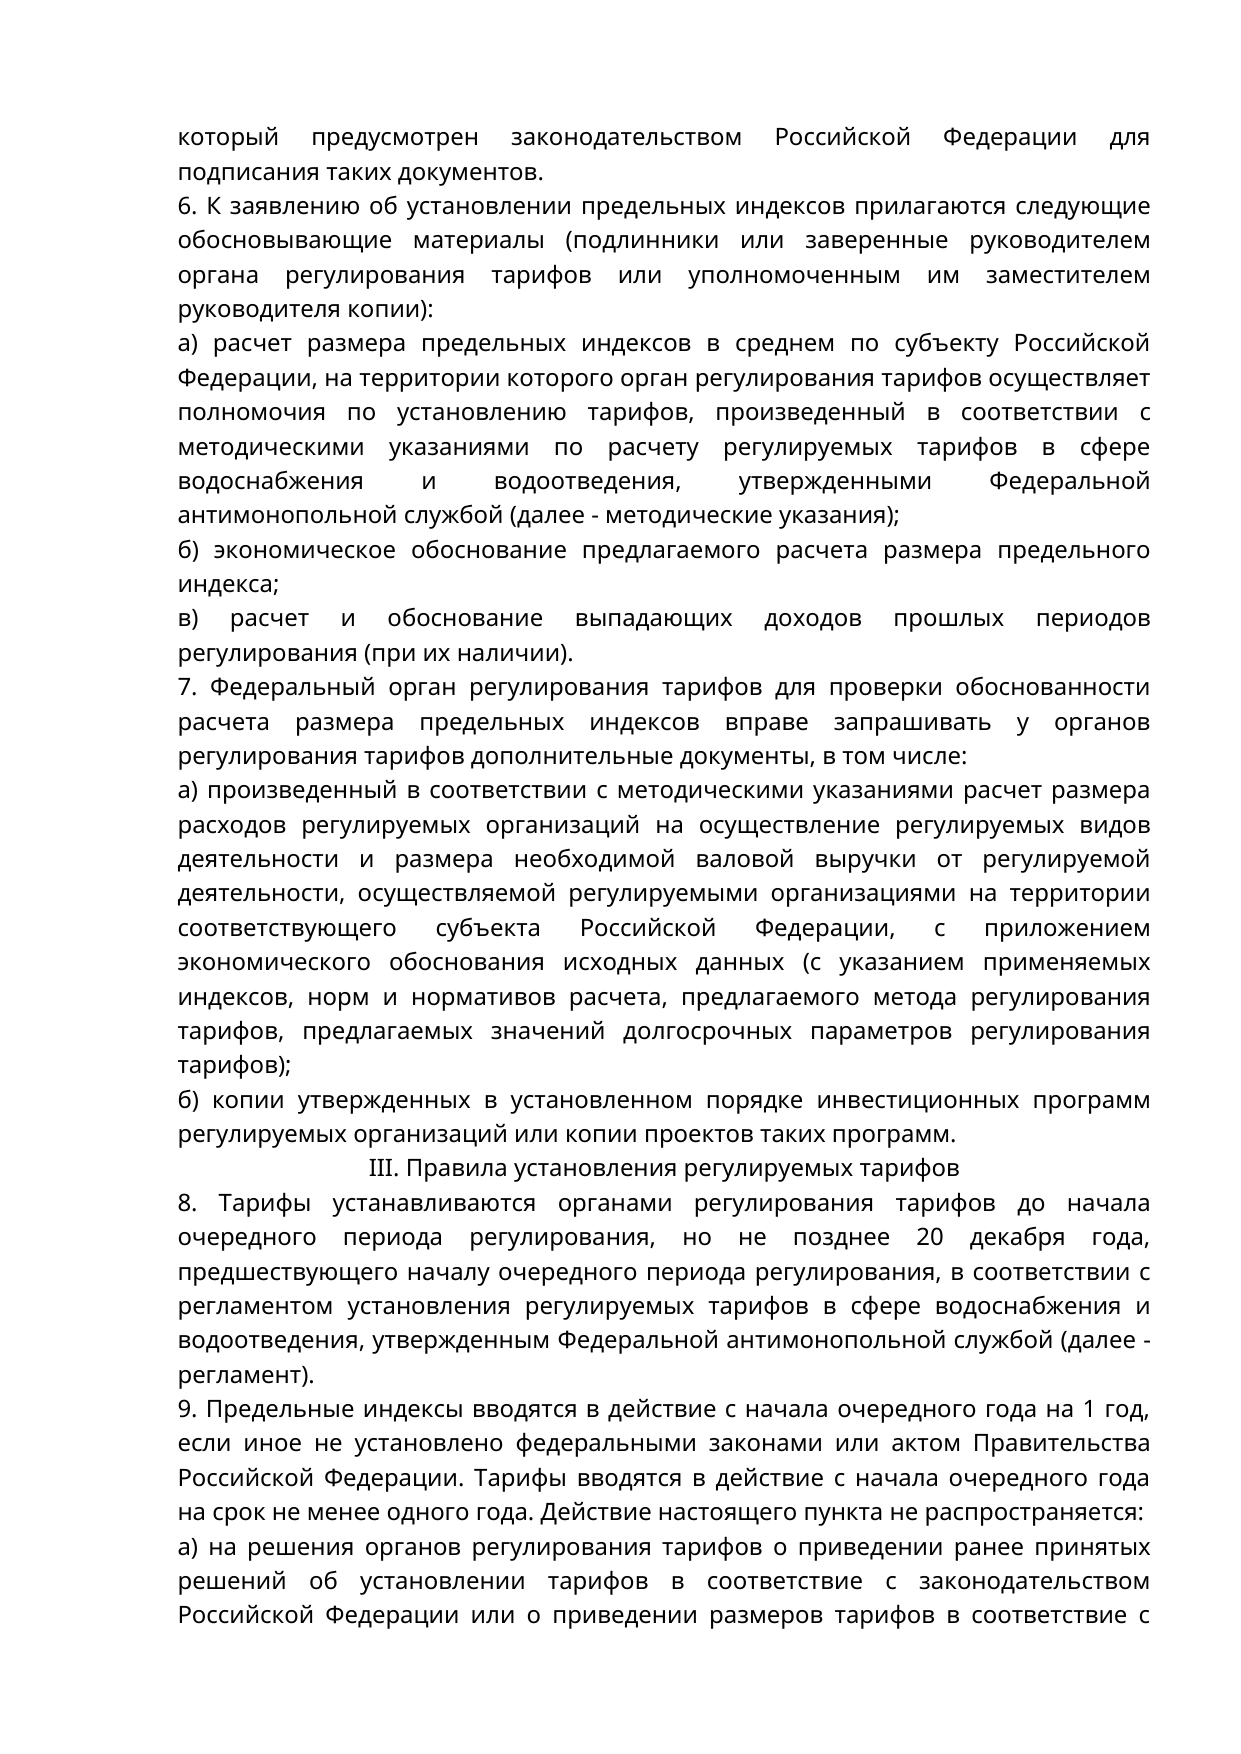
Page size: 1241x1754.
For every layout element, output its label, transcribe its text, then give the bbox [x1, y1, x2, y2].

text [177, 118, 1152, 187]
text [177, 1527, 1152, 1631]
text 6. К заявлению об установлении предельных индексов прилагаются следующие обосновывающие материалы (подлинники или заверенные руководителем органа регулирования тарифов или уполномоченным им заместителем руководителя копии): [177, 187, 1152, 324]
text а) произведенный в соответствии с методическими указаниями расчет размера расходов регулируемых организаций на осуществление регулируемых видов деятельности и размера необходимой валовой выручки от регулируемой деятельности, осуществляемой регулируемыми организациями на территории соответствующего субъекта Российской Федерации, с приложением экономического обоснования исходных данных (с указанием применяемых индексов, норм и нормативов расчета, предлагаемого метода регулирования тарифов, предлагаемых значений долгосрочных параметров регулирования тарифов); [177, 771, 1152, 1081]
text б) копии утвержденных в установленном порядке инвестиционных программ регулируемых организаций или копии проектов таких программ. [177, 1081, 1152, 1149]
text 8. Тарифы устанавливаются органами регулирования тарифов до начала очередного периода регулирования, но не позднее 20 декабря года, предшествующего началу очередного периода регулирования, в соответствии с регламентом установления регулируемых тарифов в сфере водоснабжения и водоотведения, утвержденным Федеральной антимонопольной службой (далее - регламент). [177, 1184, 1152, 1390]
text 7. Федеральный орган регулирования тарифов для проверки обоснованности расчета размера предельных индексов вправе запрашивать у органов регулирования тарифов дополнительные документы, в том числе: [177, 668, 1152, 771]
text 9. Предельные индексы вводятся в действие с начала очередного года на 1 год, если иное не установлено федеральными законами или актом Правительства Российской Федерации. Тарифы вводятся в действие с начала очередного года на срок не менее одного года. Действие настоящего пункта не распространяется: [177, 1390, 1152, 1527]
text III. Правила установления регулируемых тарифов [177, 1149, 1152, 1184]
text в) расчет и обоснование выпадающих доходов прошлых периодов регулирования (при их наличии). [177, 599, 1152, 668]
text а) расчет размера предельных индексов в среднем по субъекту Российской Федерации, на территории которого орган регулирования тарифов осуществляет полномочия по установлению тарифов, произведенный в соответствии с методическими указаниями по расчету регулируемых тарифов в сфере водоснабжения и водоотведения, утвержденными Федеральной антимонопольной службой (далее - методические указания); [177, 324, 1152, 531]
text б) экономическое обоснование предлагаемого расчета размера предельного индекса; [177, 531, 1152, 599]
